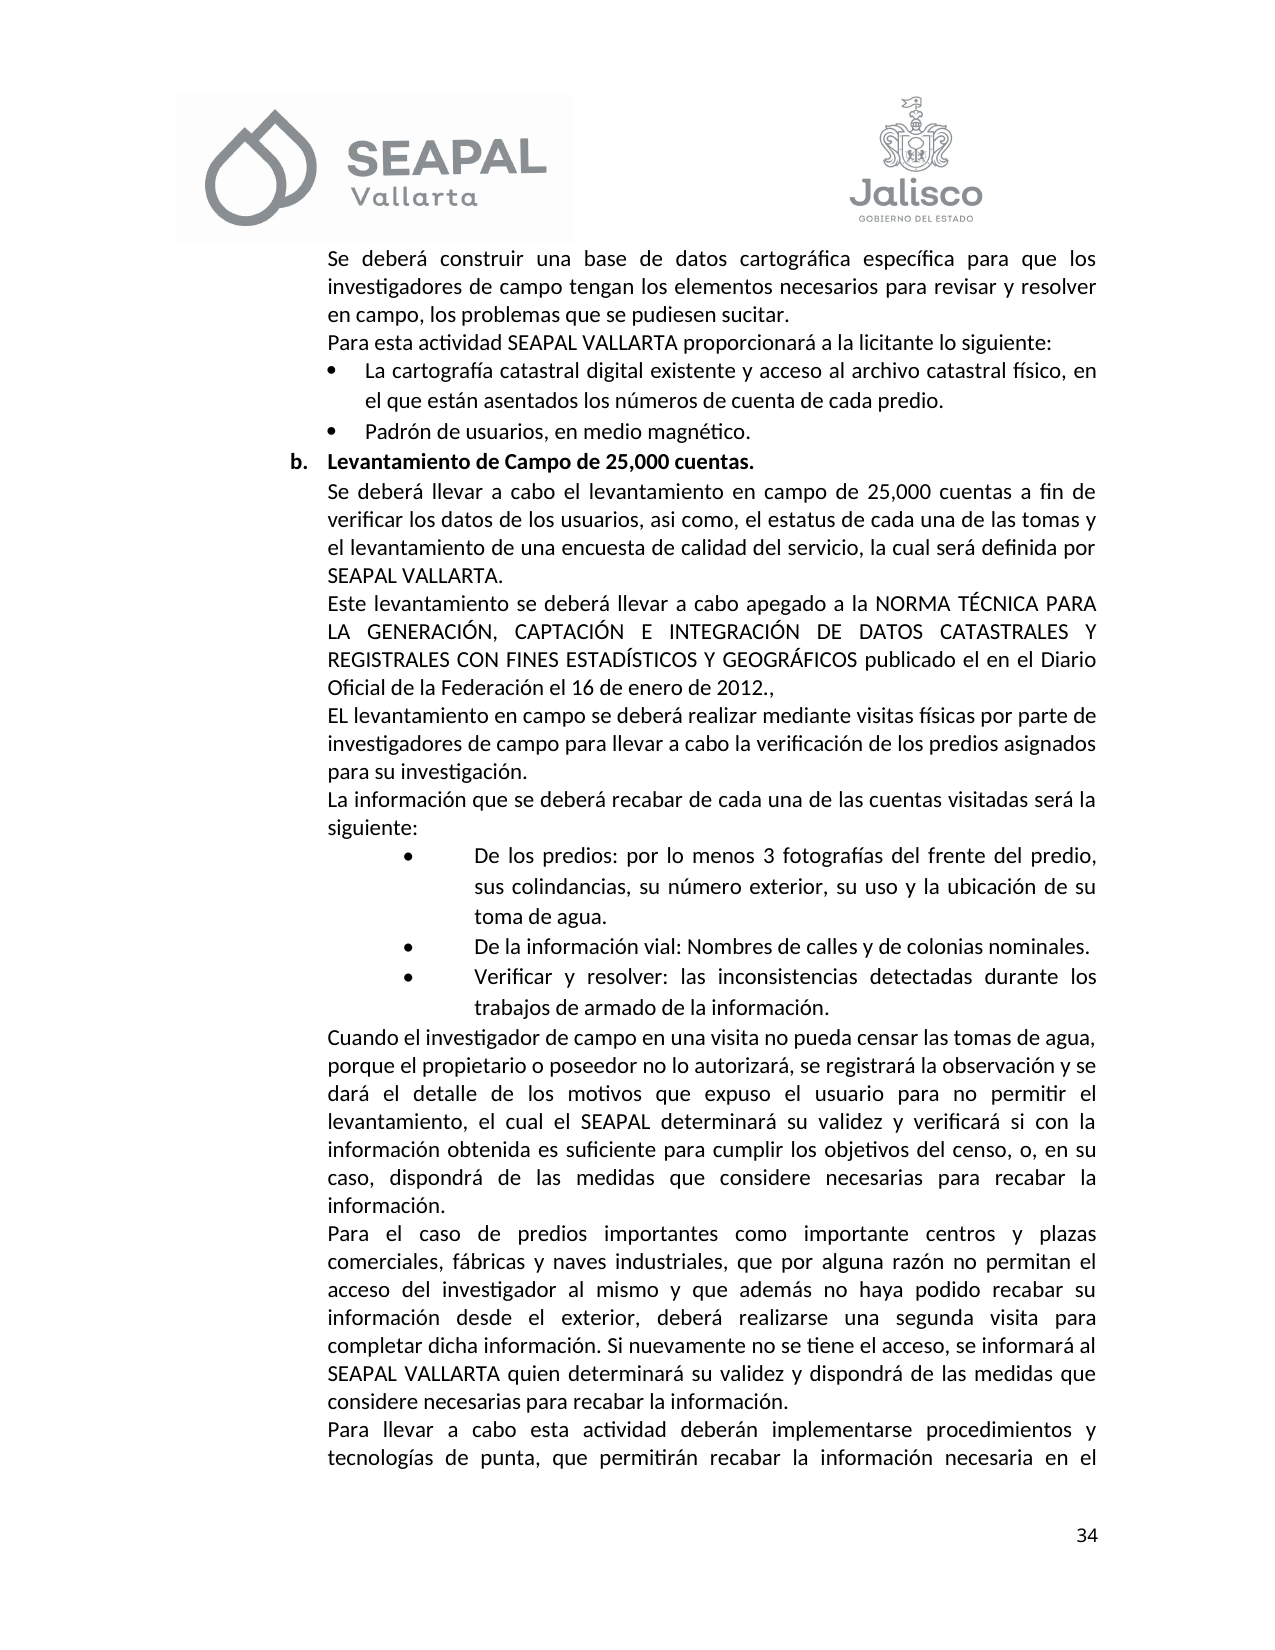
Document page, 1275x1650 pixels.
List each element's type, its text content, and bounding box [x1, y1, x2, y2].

list Para esta actividad SEAPAL VALLARTA proporcionará a la licitante lo siguiente: [327, 328, 1098, 356]
picture [177, 91, 574, 245]
picture [817, 73, 1015, 245]
list De los predios: por lo menos 3 fotografías del frente del predio, sus colindancias, su número exterior, su uso y la ubicación de su toma de agua. [402, 842, 1098, 930]
list Se deberá llevar a cabo el levantamiento en campo de 25,000 cuentas a fin de verificar los datos de los usuarios, asi como, el estatus de cada una de las tomas y el levantamiento de una encuesta de calidad del servicio, la cual será definida por SEAPAL VALLARTA. [327, 477, 1098, 589]
list La cartografía catastral digital existente y acceso al archivo catastral físico, en el que están asentados los números de cuenta de cada predio. [327, 356, 1098, 415]
list Verificar y resolver: las inconsistencias detectadas durante los trabajos de armado de la información. [402, 962, 1098, 1021]
list EL levantamiento en campo se deberá realizar mediante visitas físicas por parte de investigadores de campo para llevar a cabo la verificación de los predios asignados para su investigación. [327, 701, 1098, 786]
list Cuando el investigador de campo en una visita no pueda censar las tomas de agua, porque el propietario o poseedor no lo autorizará, se registrará la observación y se dará el detalle de los motivos que expuso el usuario para no permitir el levantamiento, el cual el SEAPAL determinará su validez y verificará si con la información obtenida es suficiente para cumplir los objetivos del censo, o, en su caso, dispondrá de las medidas que considere necesarias para recabar la información. [327, 1023, 1098, 1219]
list La información que se deberá recabar de cada una de las cuentas visitadas será la siguiente: [327, 786, 1098, 842]
list Este levantamiento se deberá llevar a cabo apegado a la NORMA TÉCNICA PARA LA GENERACIÓN, CAPTACIÓN E INTEGRACIÓN DE DATOS CATASTRALES Y REGISTRALES CON FINES ESTADÍSTICOS Y GEOGRÁFICOS publicado el en el Diario Oficial de la Federación el 16 de enero de 2012., [327, 589, 1098, 701]
list Se deberá construir una base de datos cartográfica específica para que los investigadores de campo tengan los elementos necesarios para revisar y resolver en campo, los problemas que se pudiesen sucitar. [327, 244, 1098, 328]
list De la información vial: Nombres de calles y de colonias nominales. [402, 932, 1098, 960]
list Para el caso de predios importantes como importante centros y plazas comerciales, fábricas y naves industriales, que por alguna razón no permitan el acceso del investigador al mismo y que además no haya podido recabar su información desde el exterior, deberá realizarse una segunda visita para completar dicha información. Si nuevamente no se tiene el acceso, se informará al SEAPAL VALLARTA quien determinará su validez y dispondrá de las medidas que considere necesarias para recabar la información. [327, 1219, 1098, 1415]
list Levantamiento de Campo de 25,000 cuentas. [290, 447, 1098, 475]
list Padrón de usuarios, en medio magnético. [327, 417, 1098, 445]
